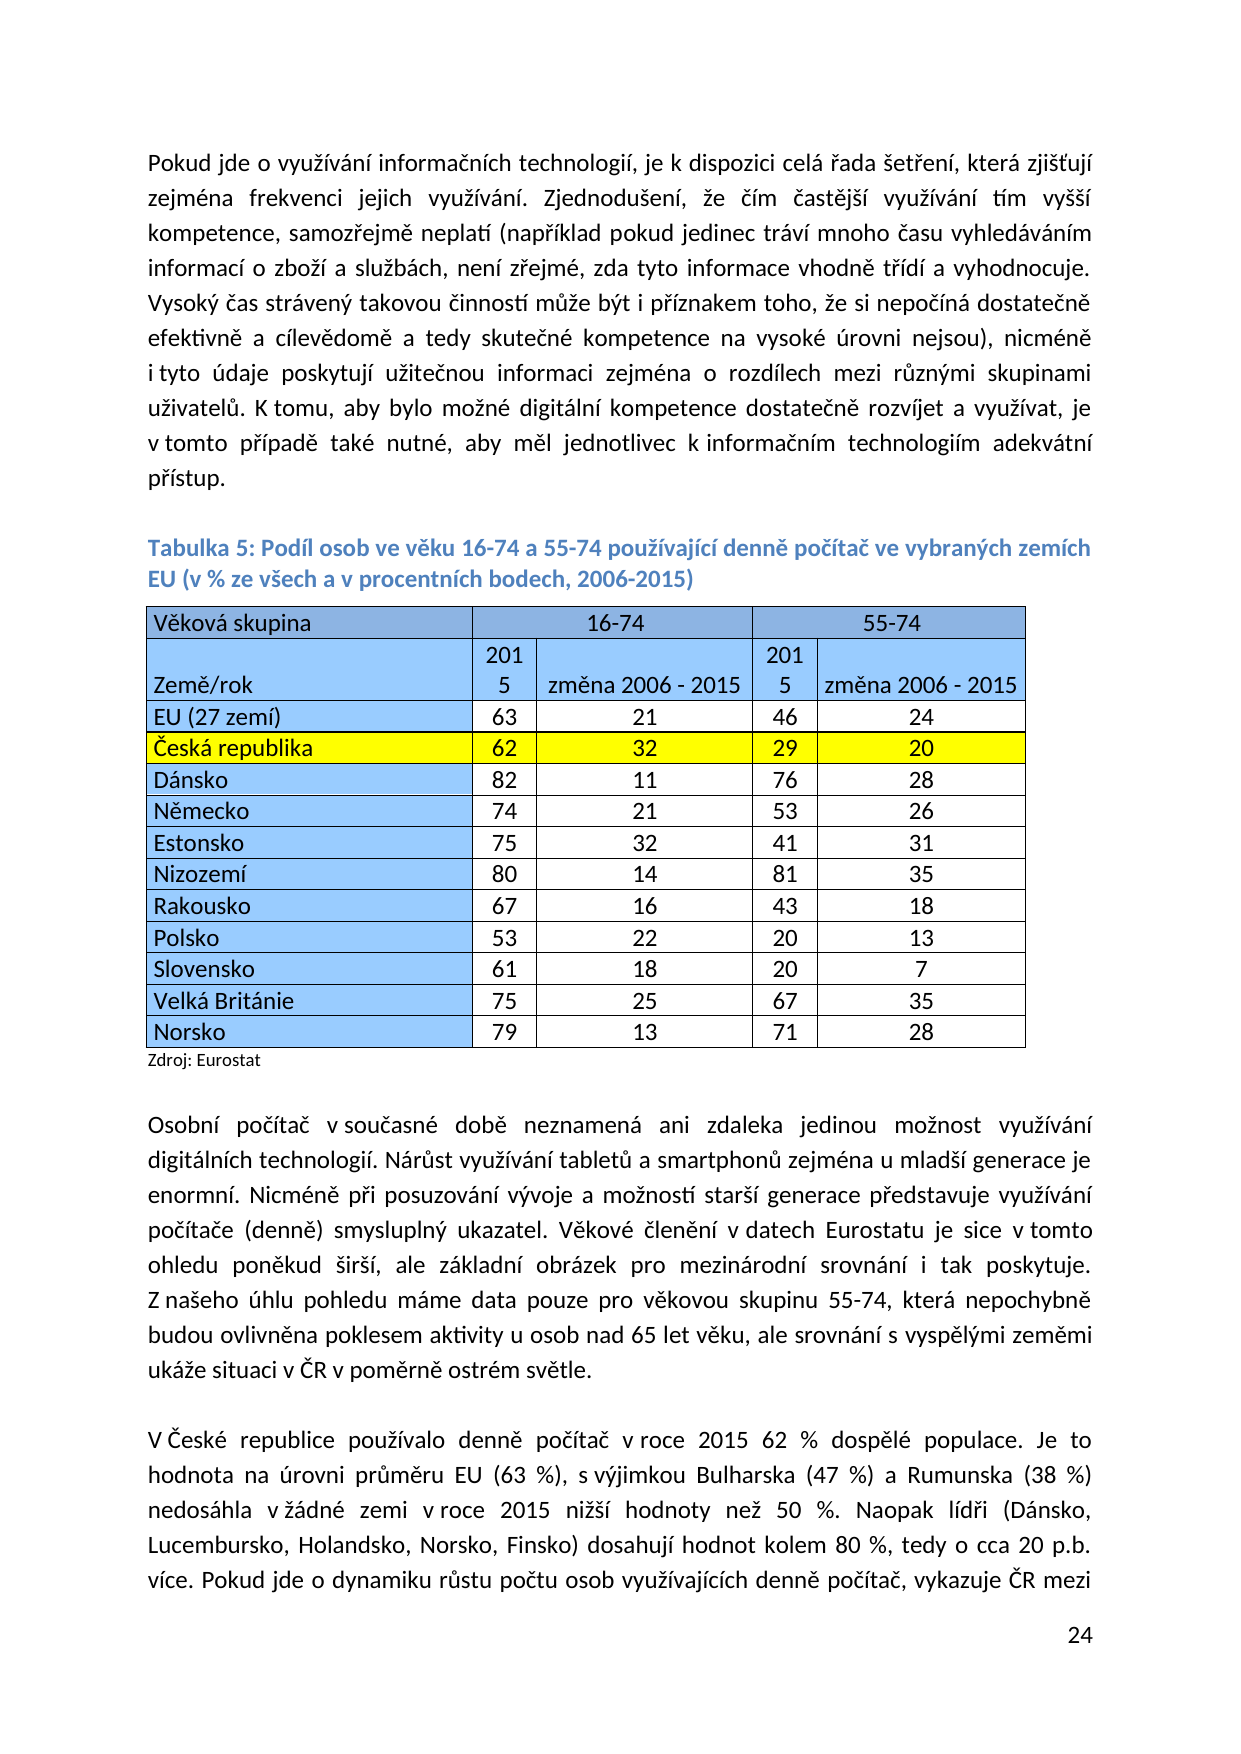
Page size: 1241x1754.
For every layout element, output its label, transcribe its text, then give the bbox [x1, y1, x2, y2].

table_cell 63 [473, 701, 536, 731]
table_cell 2015 [473, 639, 536, 700]
text Pokud jde o využívání informačních technologií, je k dispozici celá řada šetření, která zjišťují zejména frekvenci jejich využívání. Zjednodušení, že čím častější využívání tím vyšší kompetence, samozřejmě neplatí (například pokud jedinec tráví mnoho času vyhledáváním informací o zboží a službách, není zřejmé, zda tyto informace vhodně třídí a vyhodnocuje. Vysoký čas strávený takovou činností může být i příznakem toho, že si nepočíná dostatečně efektivně a cílevědomě a tedy skutečné kompetence na vysoké úrovni nejsou), nicméně i tyto údaje poskytují užitečnou informaci zejména o rozdílech mezi různými skupinami uživatelů. K tomu, aby bylo možné digitální kompetence dostatečně rozvíjet a využívat, je v tomto případě také nutné, aby měl jednotlivec k informačním technologiím adekvátní přístup. [148, 148, 1093, 493]
table_cell 74 [473, 796, 536, 826]
table_cell Norsko [147, 1016, 472, 1047]
table_cell 32 [537, 827, 752, 858]
table_cell 43 [753, 890, 817, 921]
table_cell Rakousko [147, 890, 472, 921]
table_cell 75 [473, 985, 536, 1015]
table_cell 2015 [753, 639, 817, 700]
table_cell 76 [753, 764, 817, 794]
table_cell Slovensko [147, 953, 472, 984]
table_cell Velká Británie [147, 985, 472, 1015]
table_cell změna 2006 - 2015 [537, 639, 752, 700]
table_cell 62 [473, 733, 536, 763]
table_cell 21 [537, 701, 752, 731]
table_cell 7 [818, 953, 1025, 984]
table_cell Německo [147, 796, 472, 826]
table_cell 18 [537, 953, 752, 984]
table_cell 26 [818, 796, 1025, 826]
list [148, 1424, 1093, 1595]
table_cell 67 [753, 985, 817, 1015]
table_cell 13 [818, 922, 1025, 952]
table_cell 20 [818, 733, 1025, 763]
table_cell 75 [473, 827, 536, 858]
table_cell 79 [473, 1016, 536, 1047]
table_cell 61 [473, 953, 536, 984]
table_cell 16 [537, 890, 752, 921]
table_cell 14 [537, 859, 752, 889]
table_cell 71 [753, 1016, 817, 1047]
table_cell 24 [818, 701, 1025, 731]
table_cell 25 [537, 985, 752, 1015]
table_cell 31 [818, 827, 1025, 858]
table_cell 46 [753, 701, 817, 731]
table_cell EU (27 zemí) [147, 701, 472, 731]
table_cell 22 [537, 922, 752, 952]
table_cell 53 [473, 922, 536, 952]
table_cell 21 [537, 796, 752, 826]
table_cell 28 [818, 1016, 1025, 1047]
table_cell Země/rok [147, 639, 472, 700]
text Zdroj: Eurostat [148, 1048, 1093, 1071]
table_cell 13 [537, 1016, 752, 1047]
table_cell 20 [753, 953, 817, 984]
table_cell Nizozemí [147, 859, 472, 889]
table_cell 28 [818, 764, 1025, 794]
table_header 16-74 [473, 607, 752, 638]
table_cell 80 [473, 859, 536, 889]
table_cell změna 2006 - 2015 [818, 639, 1025, 700]
table_cell 67 [473, 890, 536, 921]
table_cell Polsko [147, 922, 472, 952]
table_cell 53 [753, 796, 817, 826]
table_cell 82 [473, 764, 536, 794]
table_cell 81 [753, 859, 817, 889]
table_cell 20 [753, 922, 817, 952]
table_cell Estonsko [147, 827, 472, 858]
table_cell 35 [818, 985, 1025, 1015]
table_cell 41 [753, 827, 817, 858]
table_cell Česká republika [147, 733, 472, 763]
table_cell 35 [818, 859, 1025, 889]
table_cell 32 [537, 733, 752, 763]
table_cell 11 [537, 764, 752, 794]
table_cell Dánsko [147, 764, 472, 794]
table_cell 18 [818, 890, 1025, 921]
table_header Věková skupina [147, 607, 472, 638]
table_cell 29 [753, 733, 817, 763]
list Osobní počítač v současné době neznamená ani zdaleka jedinou možnost využívání digitálních technologií. Nárůst využívání tabletů a smartphonů zejména u mladší generace je enormní. Nicméně při posuzování vývoje a možností starší generace představuje využívání počítače (denně) smysluplný ukazatel. Věkové členění v datech Eurostatu je sice v tomto ohledu poněkud širší, ale základní obrázek pro mezinárodní srovnání i tak poskytuje. Z našeho úhlu pohledu máme data pouze pro věkovou skupinu 55-74, která nepochybně budou ovlivněna poklesem aktivity u osob nad 65 let věku, ale srovnání s vyspělými zeměmi ukáže situaci v ČR v poměrně ostrém světle. [148, 1109, 1093, 1385]
table_header 55-74 [753, 607, 1025, 638]
